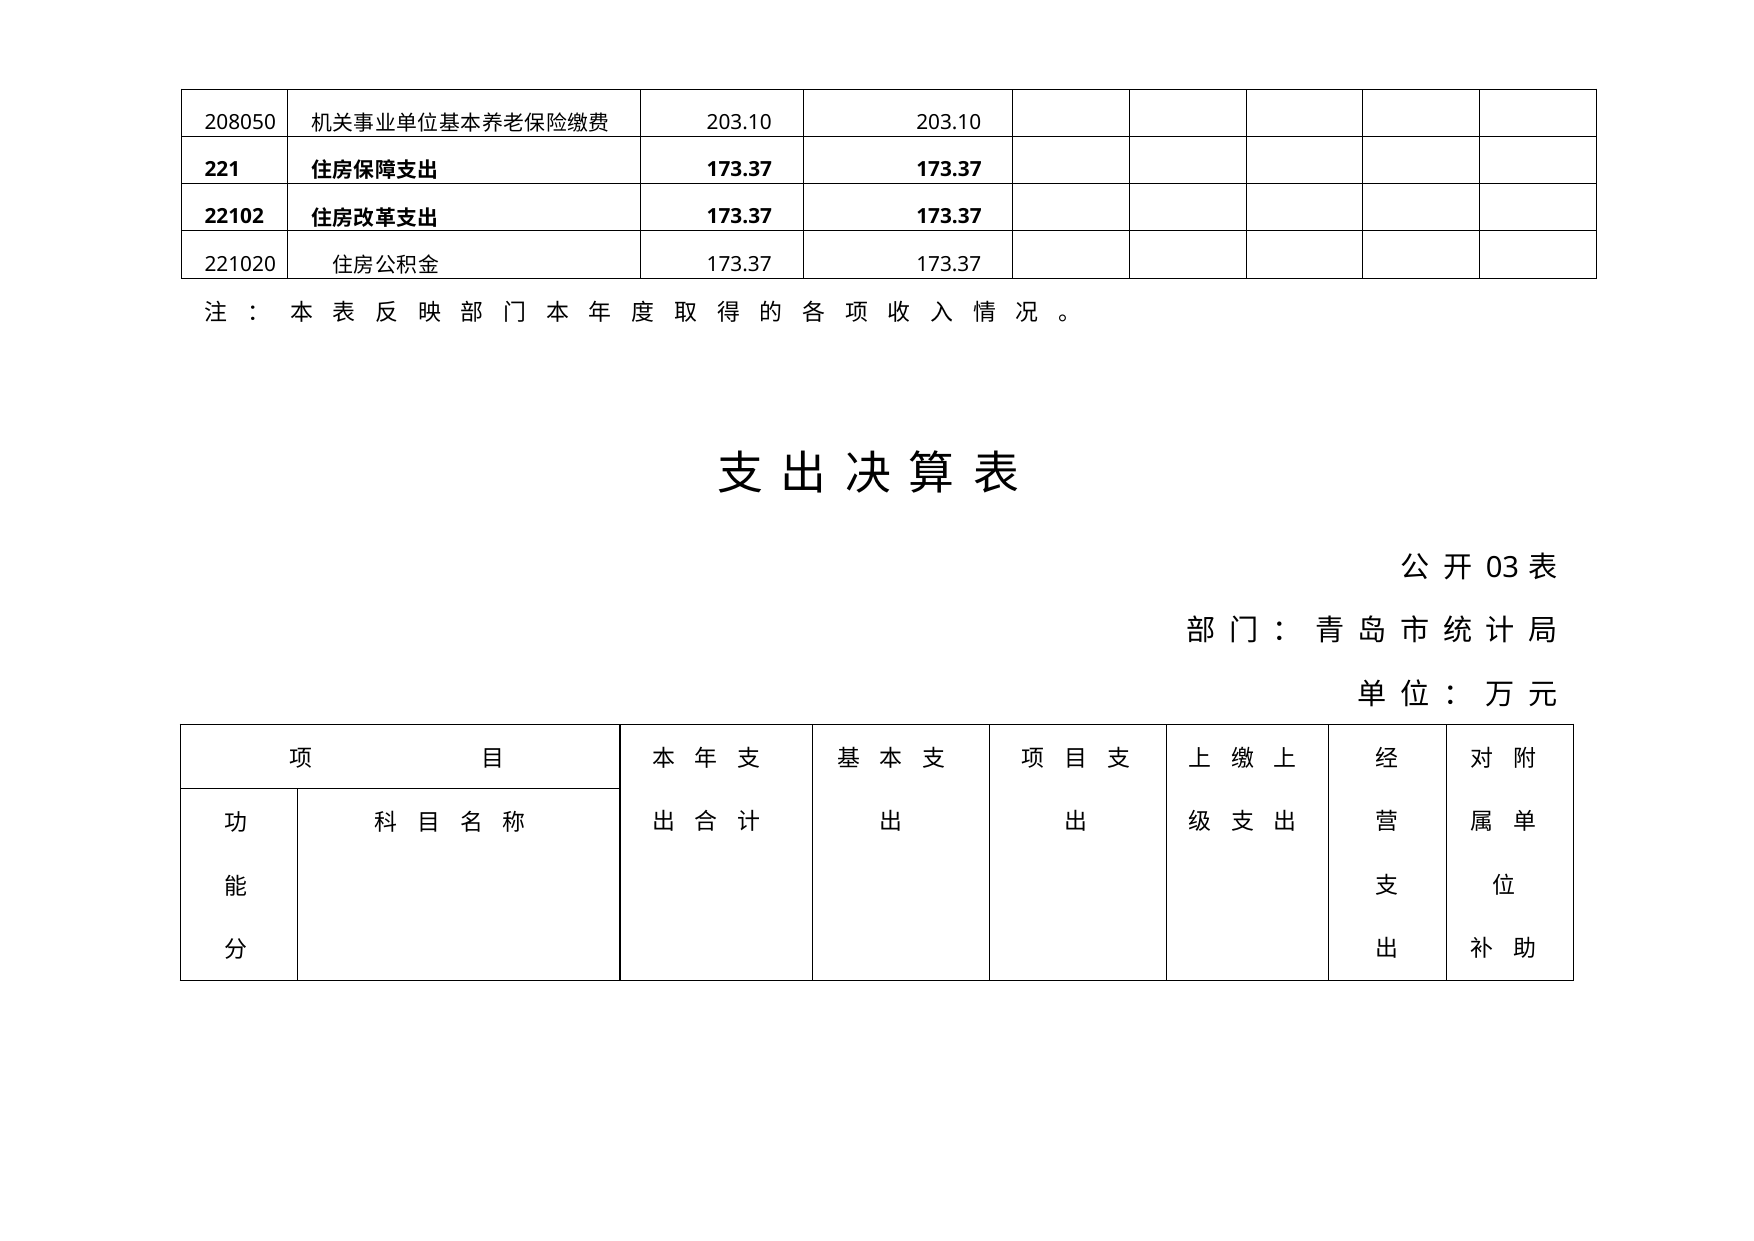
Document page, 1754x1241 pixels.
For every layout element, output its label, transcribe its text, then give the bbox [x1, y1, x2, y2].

table_cell 住房公积金 [288, 231, 640, 278]
table_cell [1480, 231, 1596, 278]
table_cell [1247, 184, 1362, 230]
table_cell 173.37 [641, 137, 803, 183]
table_cell 科目名称 [298, 789, 619, 980]
table_cell [1363, 137, 1479, 183]
table_header 上缴上级支出 [1167, 725, 1328, 980]
table_cell 机关事业单位基本养老保险缴费支出 [288, 90, 640, 136]
table_header 经营支出 [1329, 725, 1446, 980]
table_cell [1247, 137, 1362, 183]
text 支出决算表 [183, 406, 1571, 533]
table_cell [1130, 184, 1246, 230]
table_cell [1363, 184, 1479, 230]
table_header 对附属单位 补助支出 [1447, 725, 1573, 980]
table_cell 173.37 [641, 184, 803, 230]
table_cell 22102 [182, 184, 287, 230]
table_cell [1480, 184, 1596, 230]
table_header 基本支出 [813, 725, 989, 980]
table_header 项目支出 [990, 725, 1166, 980]
table_cell 住房改革支出 [288, 184, 640, 230]
table_cell [1247, 231, 1362, 278]
table_cell [1130, 231, 1246, 278]
table_cell [1480, 90, 1596, 136]
table_header 项 目 [181, 725, 619, 788]
table_cell 住房保障支出 [288, 137, 640, 183]
table_cell [1130, 90, 1246, 136]
table_cell [1013, 90, 1129, 136]
table_cell [1013, 231, 1129, 278]
table_cell 173.37 [804, 231, 1012, 278]
table_cell [1480, 137, 1596, 183]
table_cell 173.37 [804, 184, 1012, 230]
table_cell [1247, 90, 1362, 136]
table_cell 203.10 [641, 90, 803, 136]
table_cell [1363, 231, 1479, 278]
table_cell 173.37 [641, 231, 803, 278]
table_cell [1013, 137, 1129, 183]
table_cell 221 [182, 137, 287, 183]
text 注：本表反映部门本年度取得的各项收入情况。 [183, 279, 1571, 342]
table_cell 功能分类 科目编码 [181, 789, 297, 980]
table_cell 2210201 [182, 231, 287, 278]
table_cell 173.37 [804, 137, 1012, 183]
text 部门：青岛市统计局 单位：万元 [183, 596, 1571, 723]
table_cell [1013, 184, 1129, 230]
table_cell [1363, 90, 1479, 136]
text 公开03表 [183, 533, 1571, 596]
table_cell 203.10 [804, 90, 1012, 136]
table_cell 2080505 [182, 90, 287, 136]
table_cell [1130, 137, 1246, 183]
table_header 本年支出合计 [621, 725, 812, 980]
